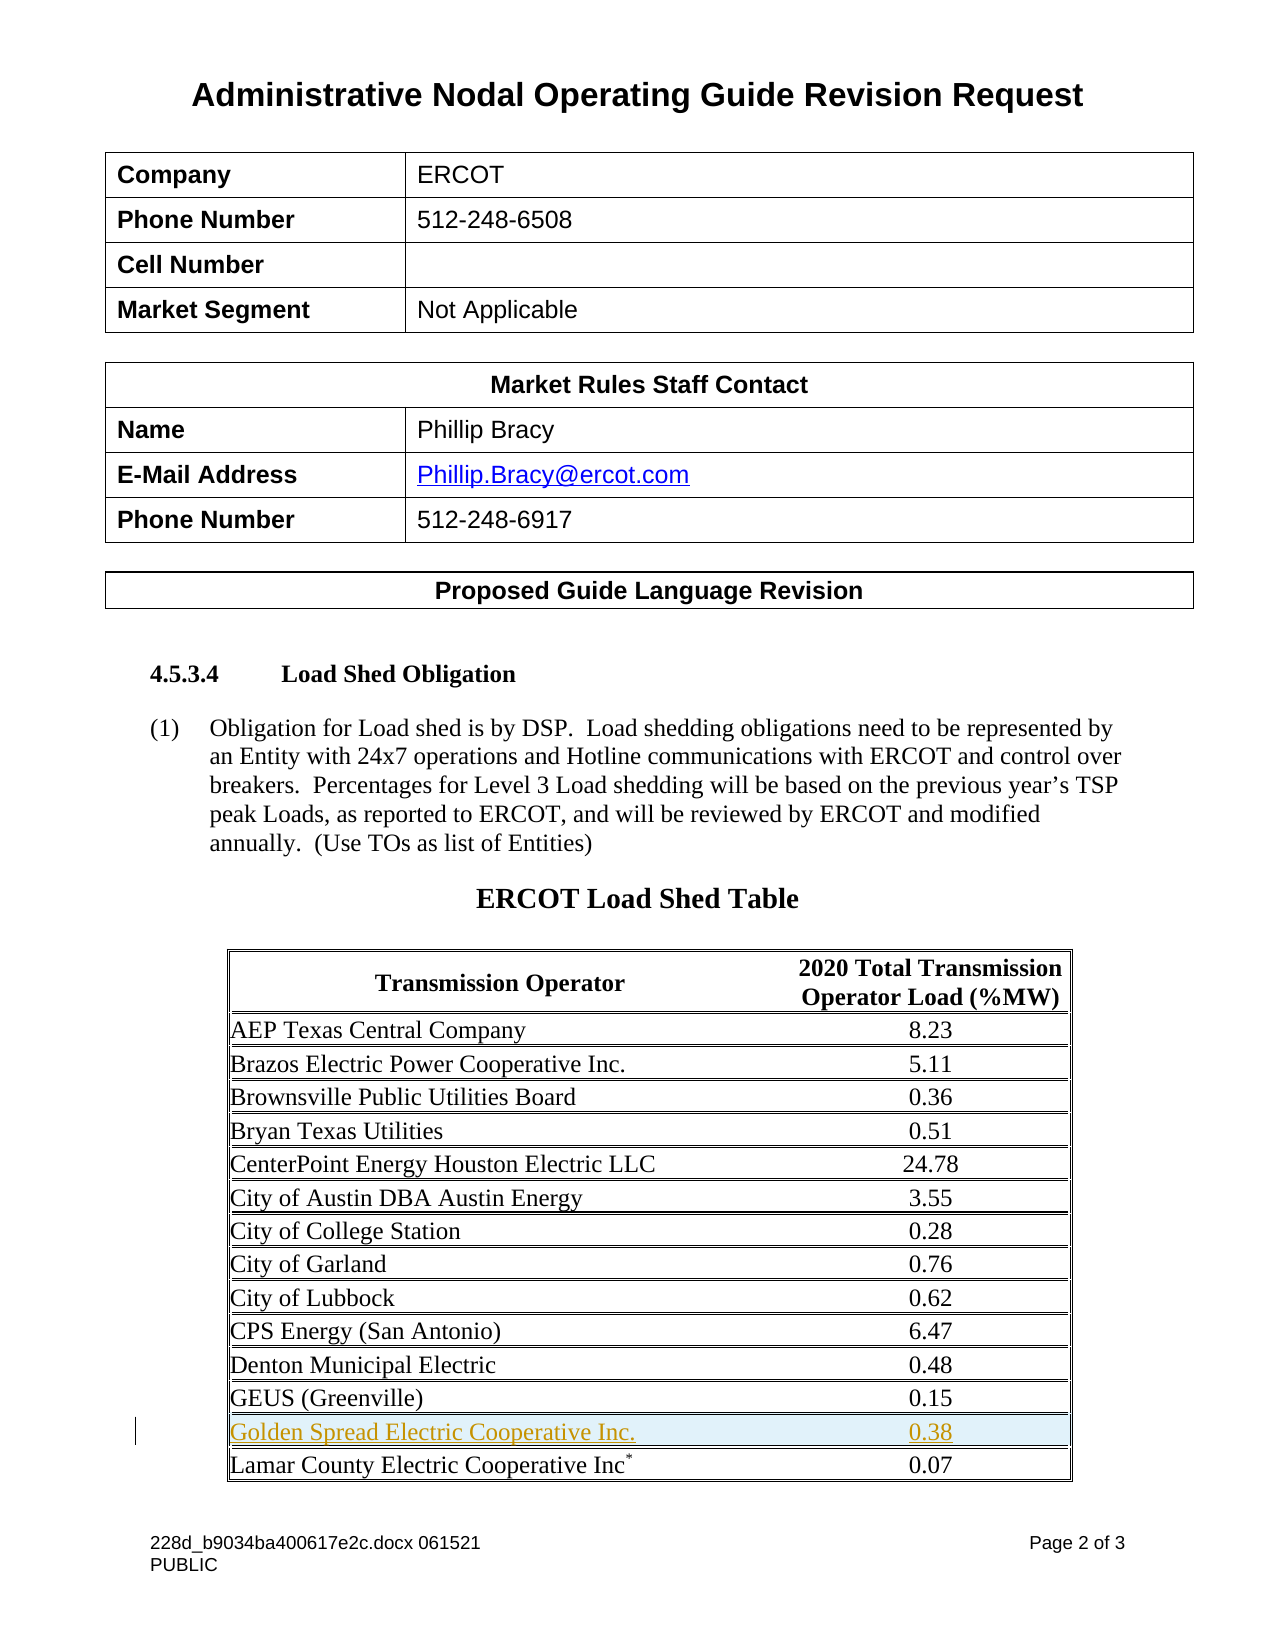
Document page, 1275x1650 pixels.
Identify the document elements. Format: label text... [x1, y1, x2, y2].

title ERCOT Load Shed Table [150, 881, 1125, 915]
table_cell Phillip Bracy [406, 408, 1193, 452]
table_cell Bryan Texas Utilities [228, 1111, 772, 1144]
table_cell 0.07 [772, 1445, 1072, 1479]
table_cell Phillip.Bracy@ercot.com [406, 453, 1193, 497]
table_cell ERCOT [406, 153, 1193, 197]
text 4.5.3.4 Load Shed Obligation [150, 659, 1125, 688]
table_cell Phone Number [106, 198, 405, 242]
table_cell 0.15 [772, 1379, 1070, 1412]
table_cell Brazos Electric Power Cooperative Inc. [228, 1044, 772, 1078]
table_cell Not Applicable [406, 288, 1193, 332]
table_cell 0.51 [772, 1111, 1072, 1144]
table_header 2020 Total Transmission Operator Load (%MW) [772, 952, 1070, 1011]
table_cell 0.62 [772, 1278, 1072, 1312]
table_cell 24.78 [772, 1145, 1070, 1178]
table_cell 8.23 [772, 1011, 1070, 1044]
table_cell 0.36 [772, 1078, 1070, 1111]
table_cell 6.47 [772, 1312, 1070, 1345]
table_cell AEP Texas Central Company [230, 1011, 772, 1044]
table_cell CenterPoint Energy Houston Electric LLC [230, 1145, 772, 1178]
table_cell [406, 243, 1193, 287]
table_cell 5.11 [772, 1044, 1072, 1078]
table_cell 3.55 [772, 1178, 1072, 1211]
table_cell Lamar County Electric Cooperative Inc* [228, 1445, 772, 1479]
table_cell Name [106, 408, 405, 452]
table_header Market Rules Staff Contact [106, 363, 1193, 407]
table_cell GEUS (Greenville) [230, 1379, 772, 1412]
table_cell Brownsville Public Utilities Board [230, 1078, 772, 1111]
table_cell 0.28 [772, 1211, 1070, 1245]
table_cell City of Lubbock [228, 1278, 772, 1312]
table_cell City of Austin DBA Austin Energy [228, 1178, 772, 1211]
table_cell 512-248-6508 [406, 198, 1193, 242]
table_cell Phone Number [106, 498, 405, 542]
table_cell City of College Station [230, 1211, 772, 1245]
table_cell E-Mail Address [106, 453, 405, 497]
table_cell 0.48 [772, 1345, 1072, 1378]
table_cell CPS Energy (San Antonio) [230, 1312, 772, 1345]
table_cell Cell Number [106, 243, 405, 287]
table_header Transmission Operator [230, 952, 772, 1011]
text (1) Obligation for Load shed is by DSP. Load shedding obligations need to be represented by an Entity with 24x7 operations and Hotline communications with ERCOT and control over breakers. Percentages for Level 3 Load shedding will be based on the previous year’s TSP peak Loads, as reported to ERCOT, and will be reviewed by ERCOT and modified annually. (Use TOs as list of Entities) [150, 713, 1125, 856]
table_cell 512-248-6917 [406, 498, 1193, 542]
table_cell City of Garland [230, 1245, 772, 1278]
table_cell Company [106, 153, 405, 197]
table_cell Denton Municipal Electric [228, 1345, 772, 1378]
table_cell 0.76 [772, 1245, 1070, 1278]
table_header Proposed Guide Language Revision [106, 573, 1193, 608]
table_cell Market Segment [106, 288, 405, 332]
